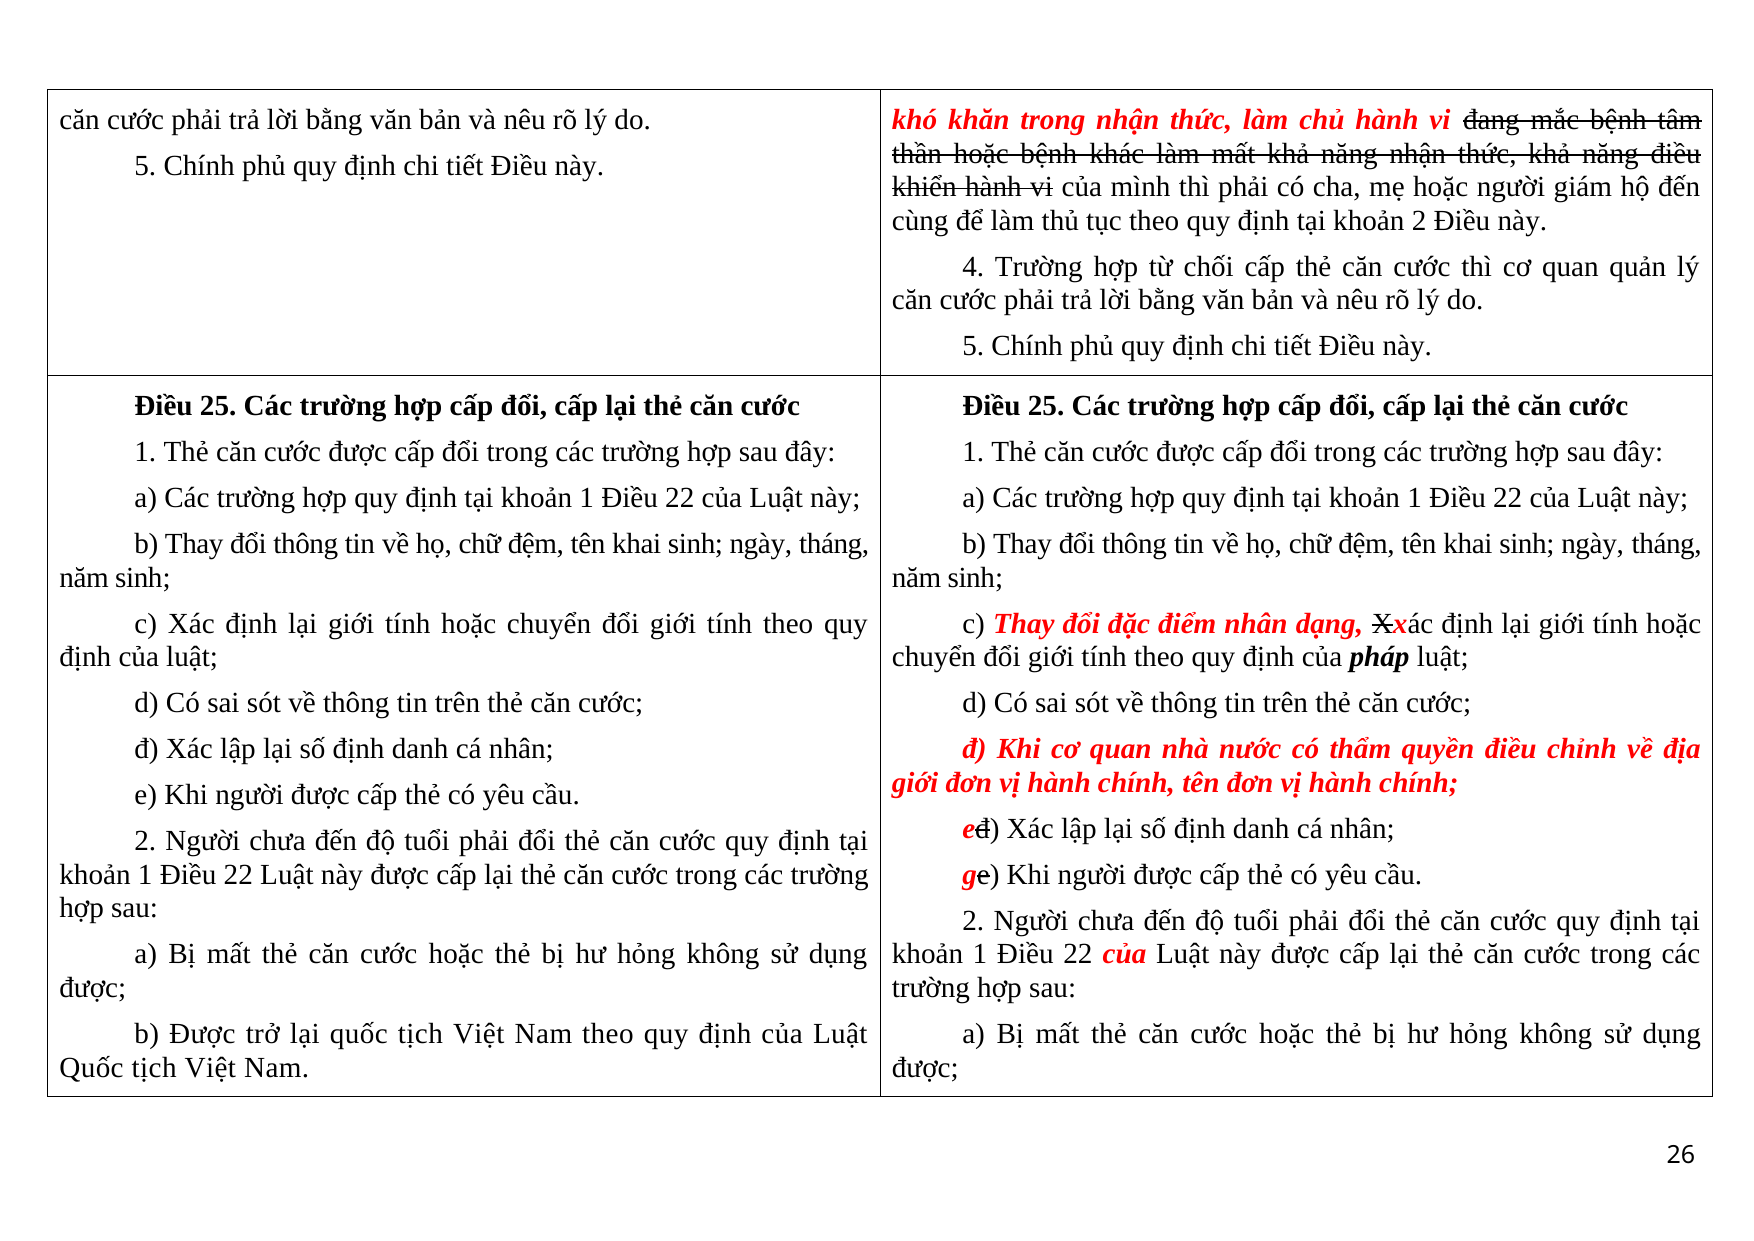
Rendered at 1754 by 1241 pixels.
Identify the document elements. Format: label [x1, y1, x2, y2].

table_cell [48, 90, 880, 374]
table_cell [881, 90, 1712, 374]
table_cell [881, 376, 1712, 1096]
table_cell [48, 376, 880, 1096]
